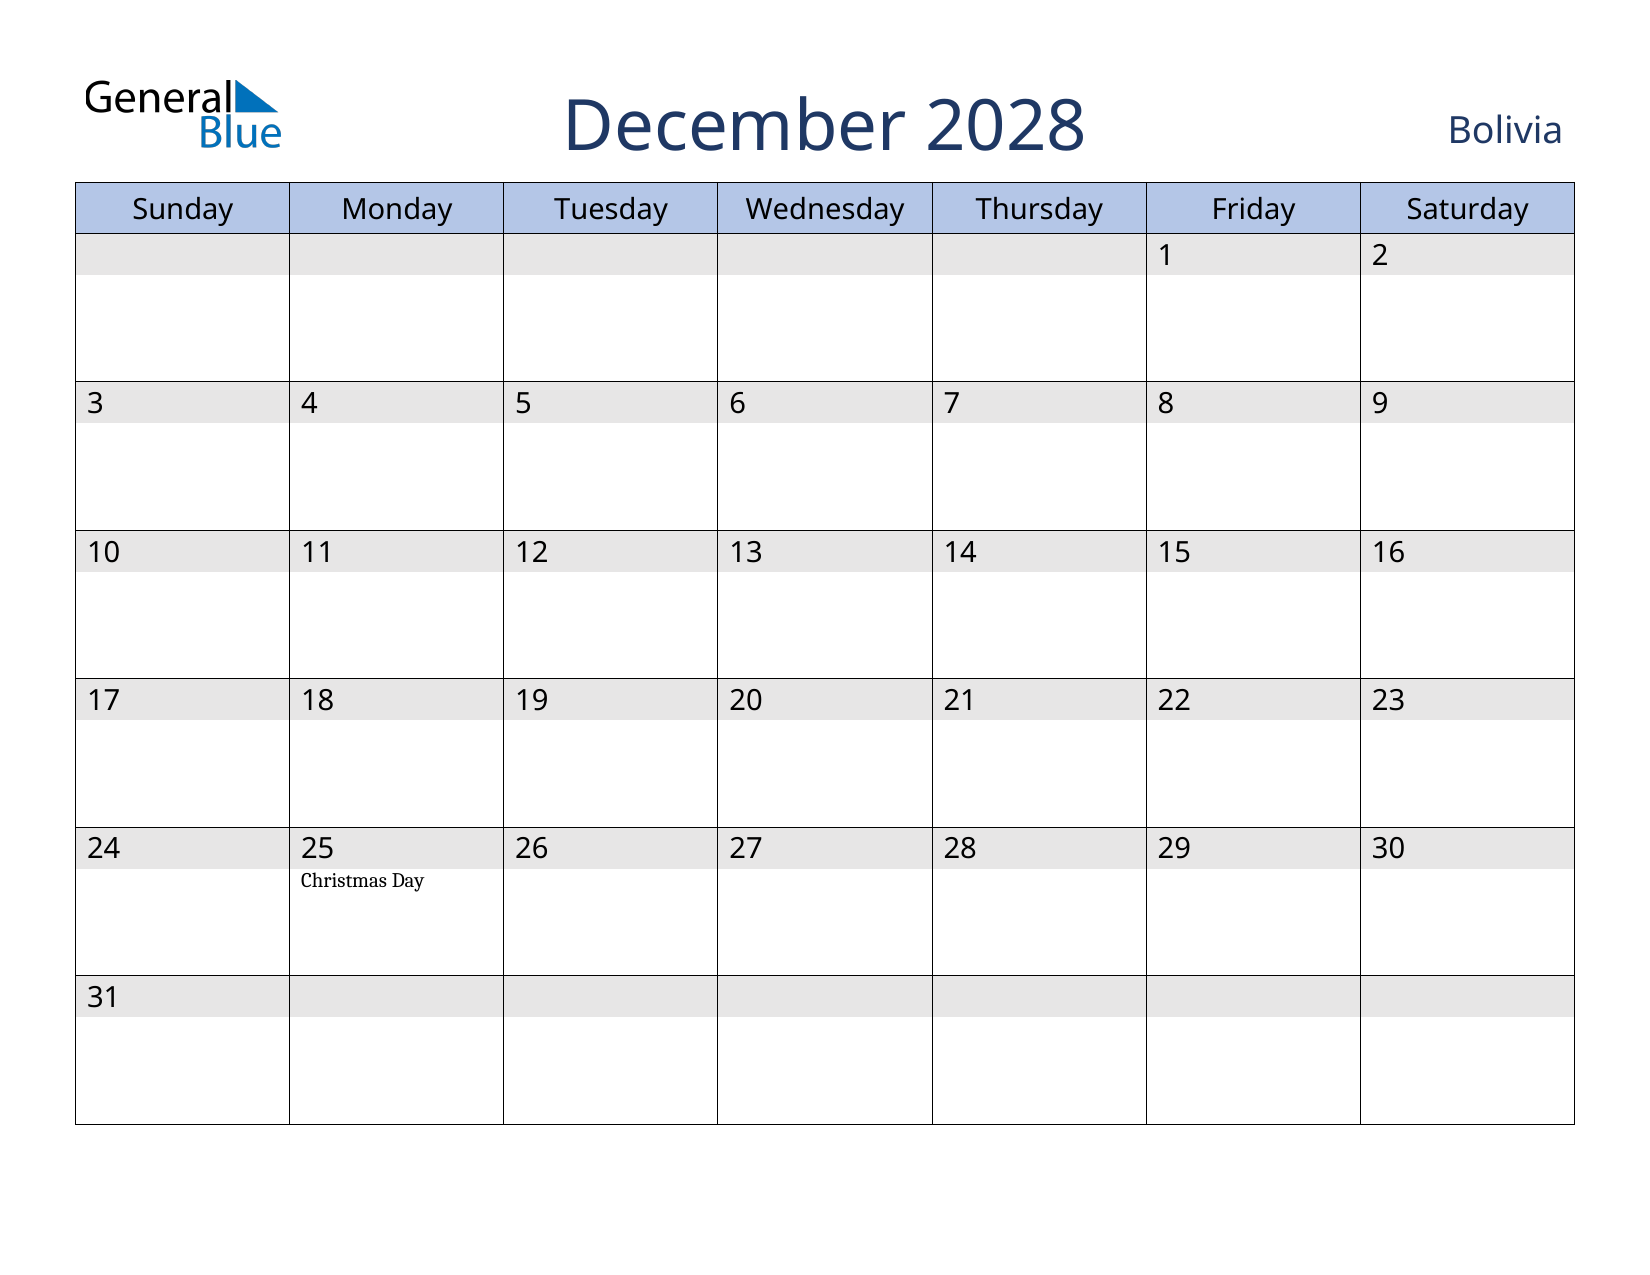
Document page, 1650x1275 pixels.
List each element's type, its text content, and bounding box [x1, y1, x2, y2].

table_cell 19 [504, 679, 717, 720]
table_cell 9 [1361, 382, 1574, 423]
table_cell [933, 869, 1146, 975]
table_cell Thursday [933, 183, 1146, 233]
table_cell [933, 976, 1146, 1017]
table_cell [1147, 572, 1360, 678]
table_cell [76, 720, 289, 827]
table_cell [1361, 869, 1574, 975]
table_cell [290, 976, 503, 1017]
table_cell [504, 720, 717, 827]
table_cell Saturday [1361, 183, 1574, 233]
table_cell [1361, 275, 1574, 381]
table_cell 2 [1361, 234, 1574, 275]
table_header Bolivia [1146, 75, 1574, 182]
table_cell 10 [76, 531, 289, 572]
table_cell Tuesday [504, 183, 717, 233]
table_cell 17 [76, 679, 289, 720]
table_cell [718, 869, 932, 975]
table_cell 18 [290, 679, 503, 720]
table_cell [504, 234, 717, 275]
table_cell 27 [718, 828, 932, 869]
table_cell [1147, 720, 1360, 827]
table_cell [1361, 572, 1574, 678]
table_cell [290, 1017, 503, 1123]
table_cell 3 [76, 382, 289, 423]
picture [86, 80, 281, 148]
table_cell [290, 423, 503, 530]
table_cell 14 [933, 531, 1146, 572]
table_cell [1147, 1017, 1360, 1123]
table_cell [290, 275, 503, 381]
table_cell 7 [933, 382, 1146, 423]
table_cell 22 [1147, 679, 1360, 720]
table_cell [1147, 869, 1360, 975]
table_header December 2028 [504, 75, 1146, 182]
table_cell [76, 1017, 289, 1123]
table_cell 21 [933, 679, 1146, 720]
table_cell 5 [504, 382, 717, 423]
table_cell [1147, 423, 1360, 530]
table_cell 24 [76, 828, 289, 869]
table_cell 8 [1147, 382, 1360, 423]
table_cell [1361, 976, 1574, 1017]
table_cell [290, 572, 503, 678]
table_cell Sunday [76, 183, 289, 233]
table_cell Friday [1147, 183, 1360, 233]
table_cell [290, 234, 503, 275]
table_cell [1147, 976, 1360, 1017]
table_cell Wednesday [718, 183, 932, 233]
table_cell 28 [933, 828, 1146, 869]
table_cell [718, 720, 932, 827]
table_cell 13 [718, 531, 932, 572]
table_cell 16 [1361, 531, 1574, 572]
table_cell [76, 275, 289, 381]
table_cell 23 [1361, 679, 1574, 720]
table_cell Christmas Day [290, 869, 503, 975]
table_cell [76, 869, 289, 975]
table_cell [504, 869, 717, 975]
table_cell [76, 234, 289, 275]
table_cell [718, 976, 932, 1017]
table_cell 26 [504, 828, 717, 869]
table_cell 25 [290, 828, 503, 869]
table_cell [718, 572, 932, 678]
table_cell [504, 275, 717, 381]
table_cell 20 [718, 679, 932, 720]
table_cell [718, 234, 932, 275]
table_cell 29 [1147, 828, 1360, 869]
table_cell [718, 275, 932, 381]
table_cell 31 [76, 976, 289, 1017]
table_cell [290, 720, 503, 827]
table_cell 11 [290, 531, 503, 572]
table_cell [1147, 275, 1360, 381]
table_cell [933, 423, 1146, 530]
table_header [76, 75, 503, 182]
table_cell [933, 1017, 1146, 1123]
table_cell [504, 1017, 717, 1123]
table_cell [718, 423, 932, 530]
table_cell [1361, 720, 1574, 827]
table_cell [504, 423, 717, 530]
table_cell [76, 572, 289, 678]
table_cell [1361, 1017, 1574, 1123]
table_cell [504, 572, 717, 678]
table_cell 30 [1361, 828, 1574, 869]
table_cell 1 [1147, 234, 1360, 275]
table_cell [718, 1017, 932, 1123]
table_cell [1361, 423, 1574, 530]
table_cell 15 [1147, 531, 1360, 572]
table_cell [933, 720, 1146, 827]
table_cell [933, 234, 1146, 275]
table_cell [504, 976, 717, 1017]
table_cell [933, 572, 1146, 678]
table_cell 6 [718, 382, 932, 423]
table_cell 12 [504, 531, 717, 572]
table_cell [76, 423, 289, 530]
table_cell 4 [290, 382, 503, 423]
table_cell Monday [290, 183, 503, 233]
table_cell [933, 275, 1146, 381]
